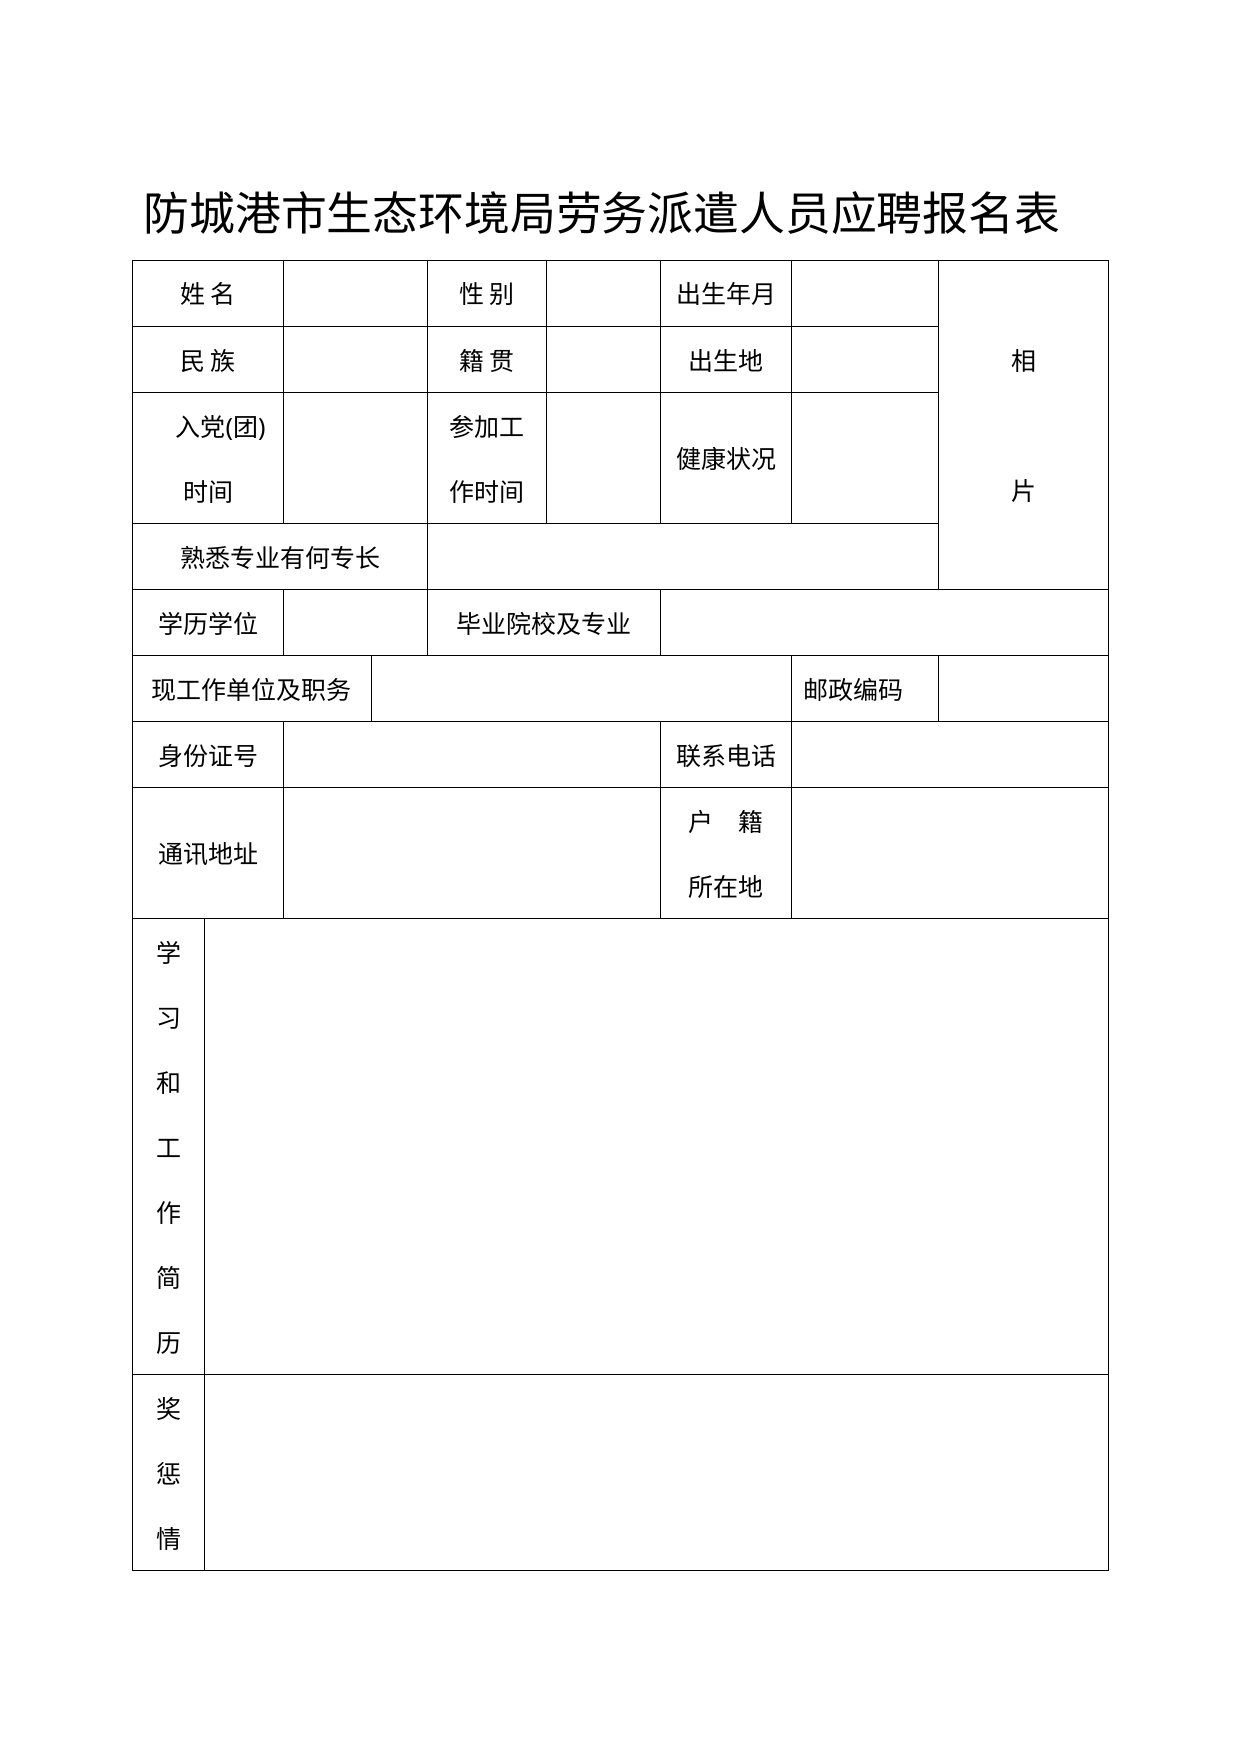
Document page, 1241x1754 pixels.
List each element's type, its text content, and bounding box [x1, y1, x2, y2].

table_cell [547, 393, 660, 523]
table_cell [792, 327, 938, 392]
table_cell [661, 590, 1108, 655]
table_cell [939, 656, 1108, 721]
table_cell 参加工作时间 [428, 393, 546, 523]
table_cell [428, 524, 938, 589]
table_cell 籍 贯 [428, 327, 546, 392]
table_cell 性 别 [428, 261, 546, 326]
table_cell 现工作单位及职务 [133, 656, 371, 721]
table_cell [205, 919, 1108, 1374]
table_cell 奖 惩 情 况 [133, 1375, 204, 1570]
table_cell [792, 788, 1108, 918]
table_cell 相 片 [939, 261, 1108, 589]
table_cell 户 籍 所在地 [661, 788, 791, 918]
table_cell [284, 722, 660, 787]
table_cell [792, 261, 938, 326]
table_cell [284, 393, 427, 523]
table_header 防城港市生态环境局劳务派遣人员应聘报名表 [132, 162, 1108, 259]
table_cell 出生年月 [661, 261, 791, 326]
table_cell 入党(团)时间 [133, 393, 283, 523]
table_cell 联系电话 [661, 722, 791, 787]
table_cell [284, 590, 427, 655]
table_cell [547, 327, 660, 392]
table_cell [372, 656, 791, 721]
table_cell 健康状况 [661, 393, 791, 523]
table_cell 学历学位 [133, 590, 283, 655]
table_cell 姓 名 [133, 261, 283, 326]
table_cell 熟悉专业有何专长 [133, 524, 427, 589]
table_cell 民 族 [133, 327, 283, 392]
table_cell 身份证号 [133, 722, 283, 787]
table_cell [284, 327, 427, 392]
table_cell [284, 261, 427, 326]
table_cell 毕业院校及专业 [428, 590, 660, 655]
table_cell [792, 722, 1108, 787]
table_cell [547, 261, 660, 326]
table_cell 学 习 和 工 作 简 历 [133, 919, 204, 1374]
table_cell 邮政编码 [792, 656, 938, 721]
table_cell [792, 393, 938, 523]
table_cell [205, 1375, 1108, 1570]
table_cell 出生地 [661, 327, 791, 392]
table_cell [284, 788, 660, 918]
table_cell 通讯地址 [133, 788, 283, 918]
